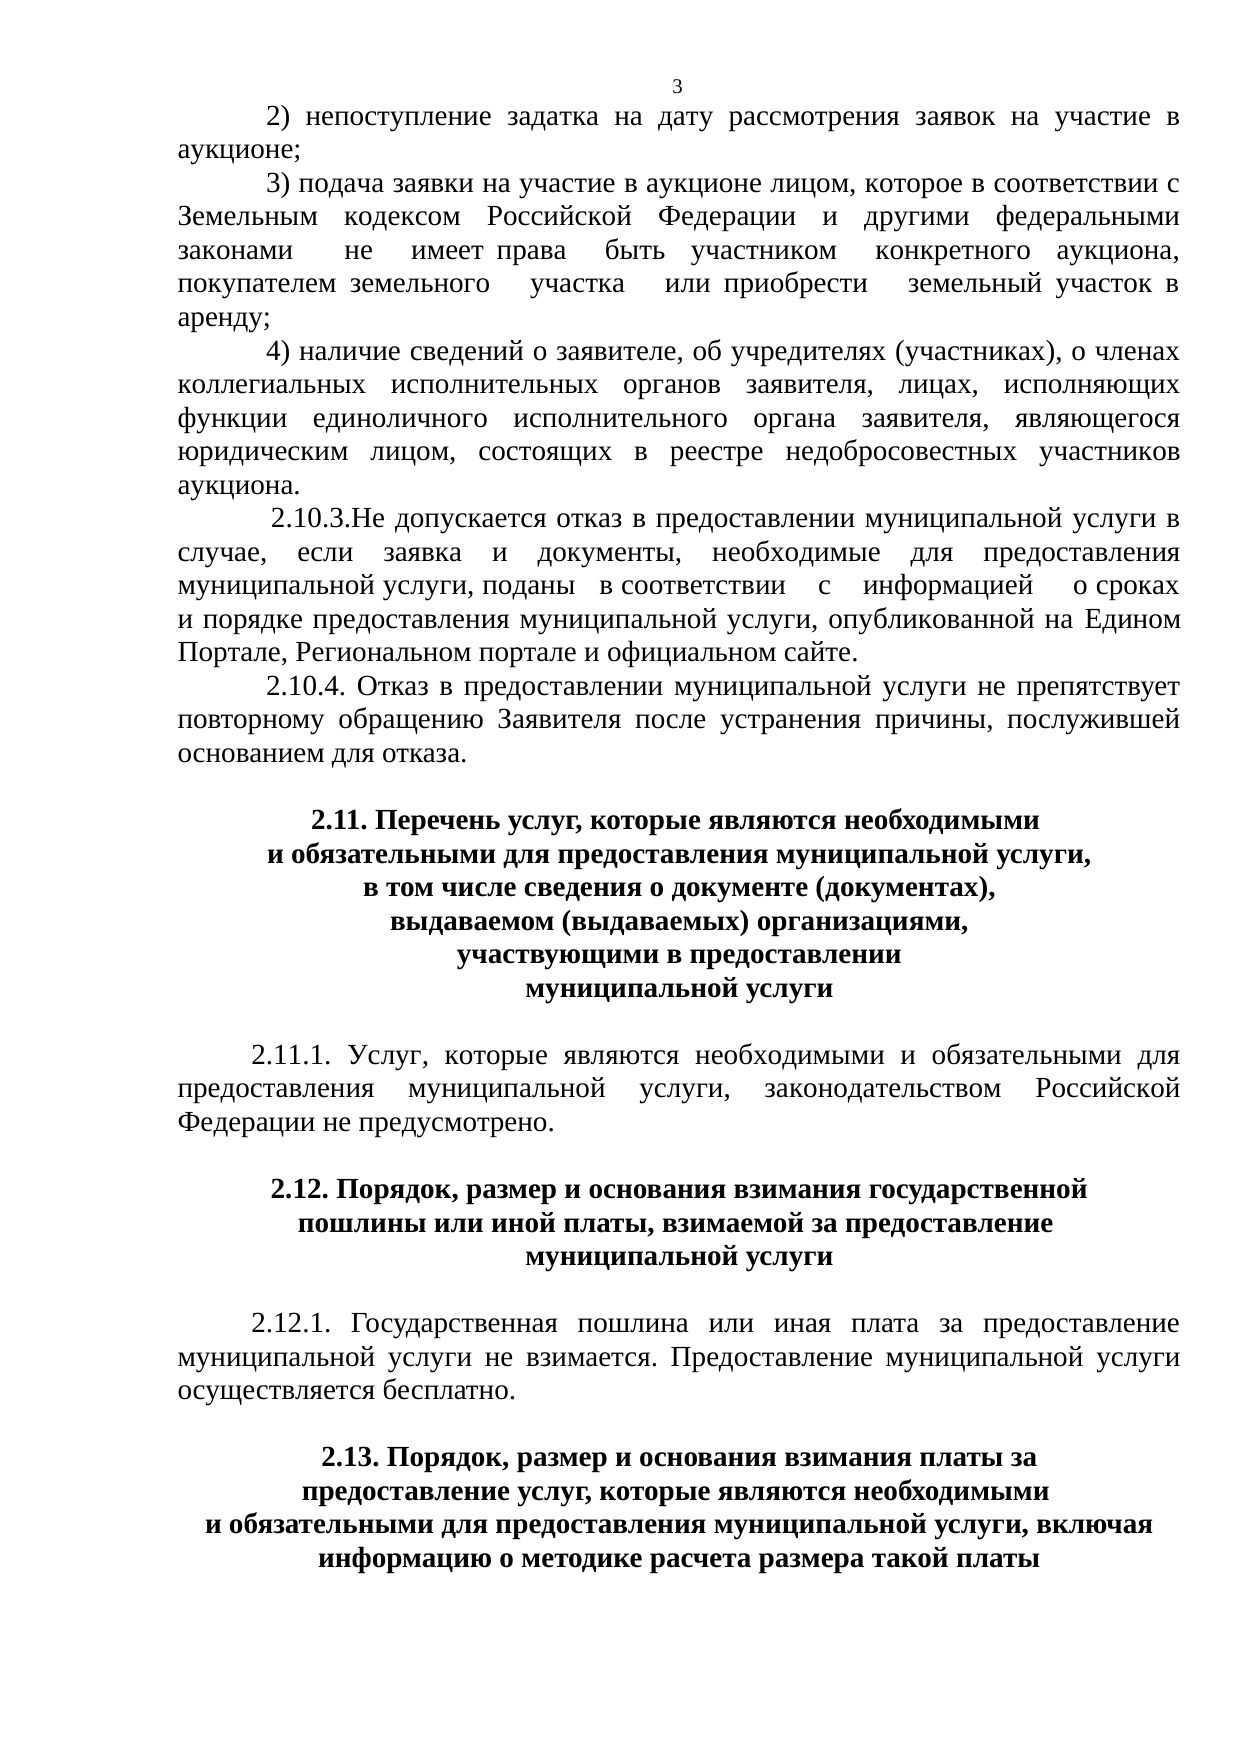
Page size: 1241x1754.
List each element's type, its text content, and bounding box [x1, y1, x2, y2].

text 2.12. Порядок, размер и основания взимания государственной [177, 1171, 1181, 1205]
text 2.10.4. Отказ в предоставлении муниципальной услуги не препятствует повторному обращению Заявителя после устранения причины, послужившей основанием для отказа. [177, 668, 1181, 769]
text в том числе сведения о документе (документах), [177, 869, 1181, 903]
text муниципальной услуги [177, 970, 1181, 1003]
text 2.10.3.Не допускается отказ в предоставлении муниципальной услуги в случае, если заявка и документы, необходимые для предоставления муниципальной услуги, поданы в соответствии с информацией о сроках и порядке предоставления муниципальной услуги, опубликованной на Едином Портале, Региональном портале и официальном сайте. [177, 500, 1181, 668]
text выдаваемом (выдаваемых) организациями, [177, 903, 1181, 936]
text пошлины или иной платы, взимаемой за предоставление муниципальной услуги [177, 1205, 1181, 1272]
text 2.13. Порядок, размер и основания взимания платы за предоставление услуг, которые являются необходимыми и обязательными для предоставления муниципальной услуги, включая информацию о методике расчета размера такой платы [177, 1439, 1181, 1574]
text 2.12.1. Государственная пошлина или иная плата за предоставление муниципальной услуги не взимается. Предоставление муниципальной услуги осуществляется бесплатно. [177, 1305, 1181, 1406]
text 3) подача заявки на участие в аукционе лицом, которое в соответствии с Земельным кодексом Российской Федерации и другими федеральными законами не имеет права быть участником конкретного аукциона, покупателем земельного участка или приобрести земельный участок в аренду; [177, 165, 1181, 333]
text 4) наличие сведений о заявителе, об учредителях (участниках), о членах коллегиальных исполнительных органов заявителя, лицах, исполняющих функции единоличного исполнительного органа заявителя, являющегося юридическим лицом, состоящих в реестре недобросовестных участников аукциона. [177, 333, 1181, 500]
text 2.11.1. Услуг, которые являются необходимыми и обязательными для предоставления муниципальной услуги, законодательством Российской Федерации не предусмотрено. [177, 1037, 1181, 1138]
text 2) непоступление задатка на дату рассмотрения заявок на участие в аукционе; [177, 98, 1181, 165]
text 2.11. Перечень услуг, которые являются необходимыми и обязательными для предоставления муниципальной услуги, [177, 802, 1181, 869]
text участвующими в предоставлении [177, 936, 1181, 970]
